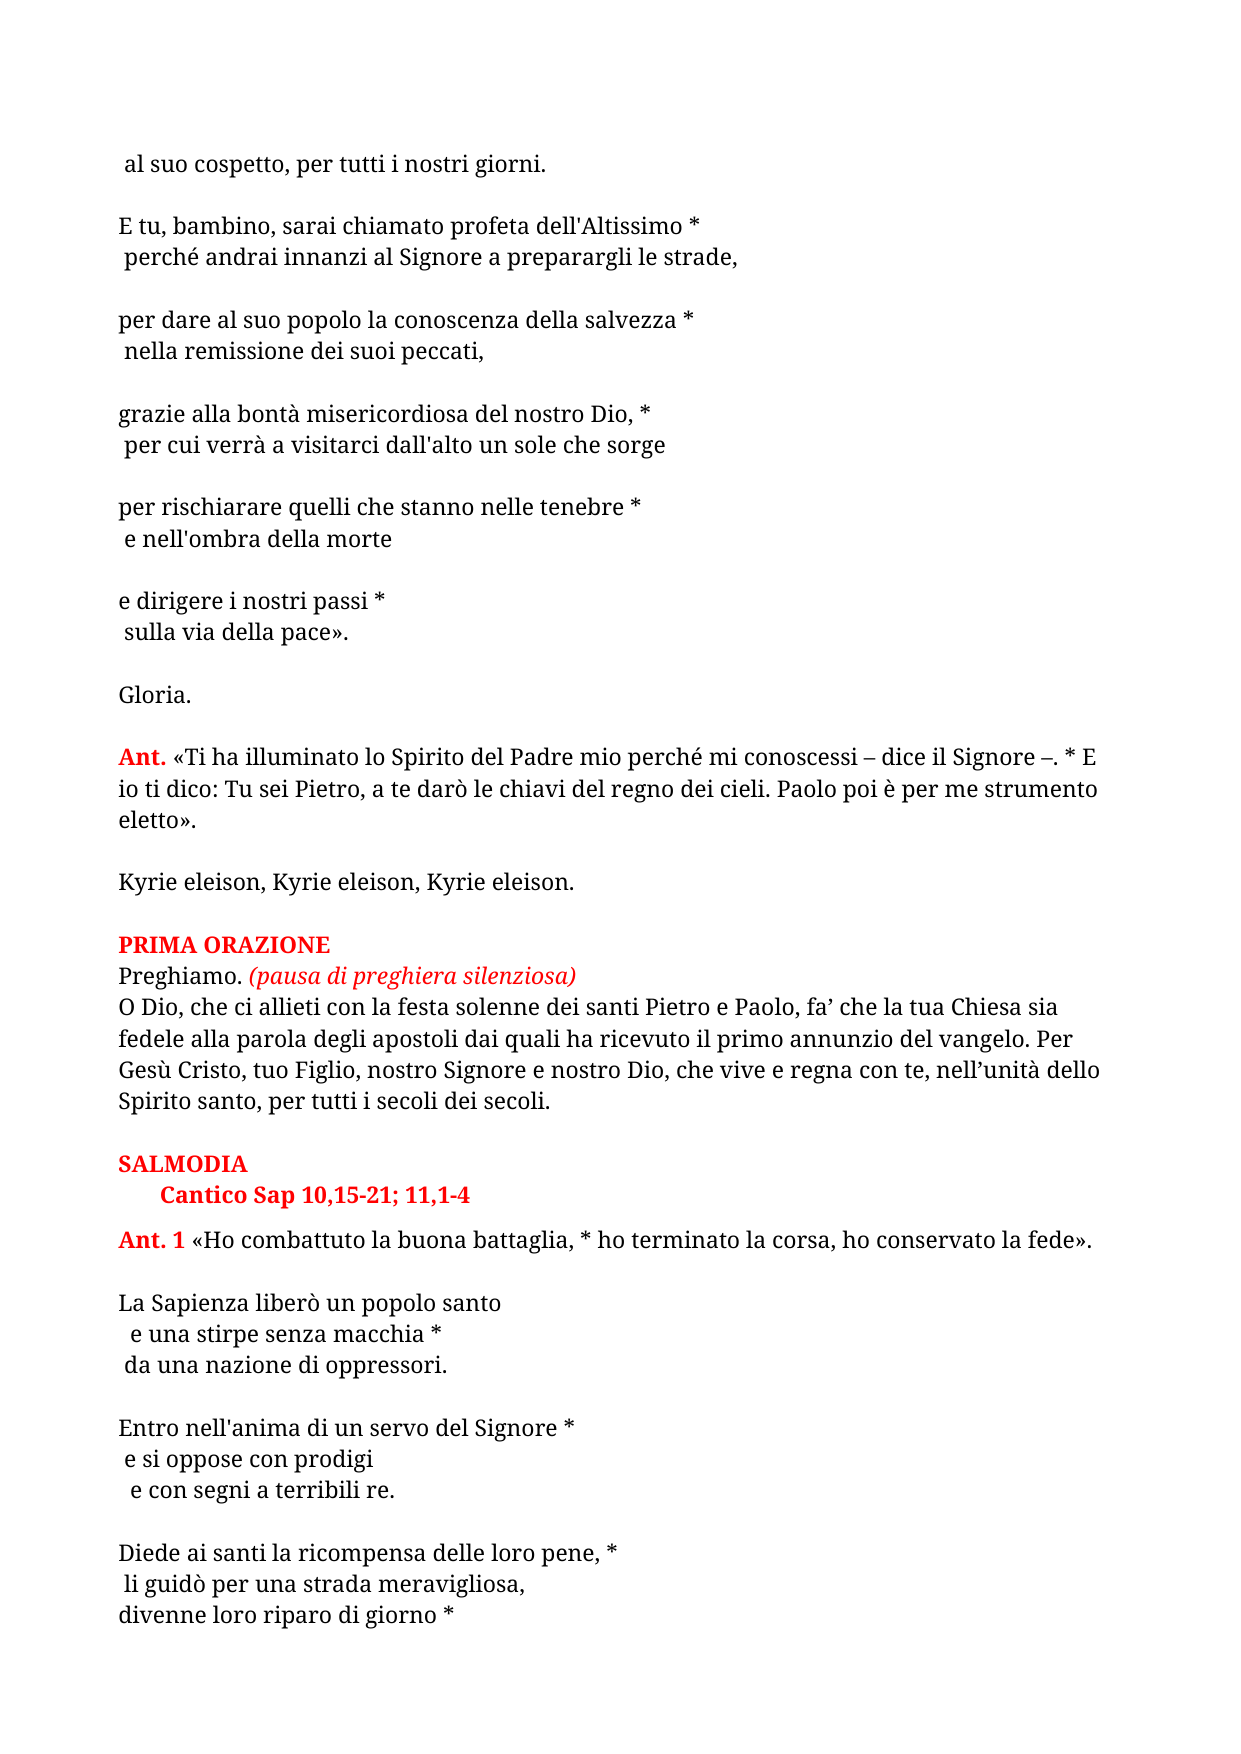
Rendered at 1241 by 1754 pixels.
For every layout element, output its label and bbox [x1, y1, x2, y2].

text [118, 148, 1122, 1631]
